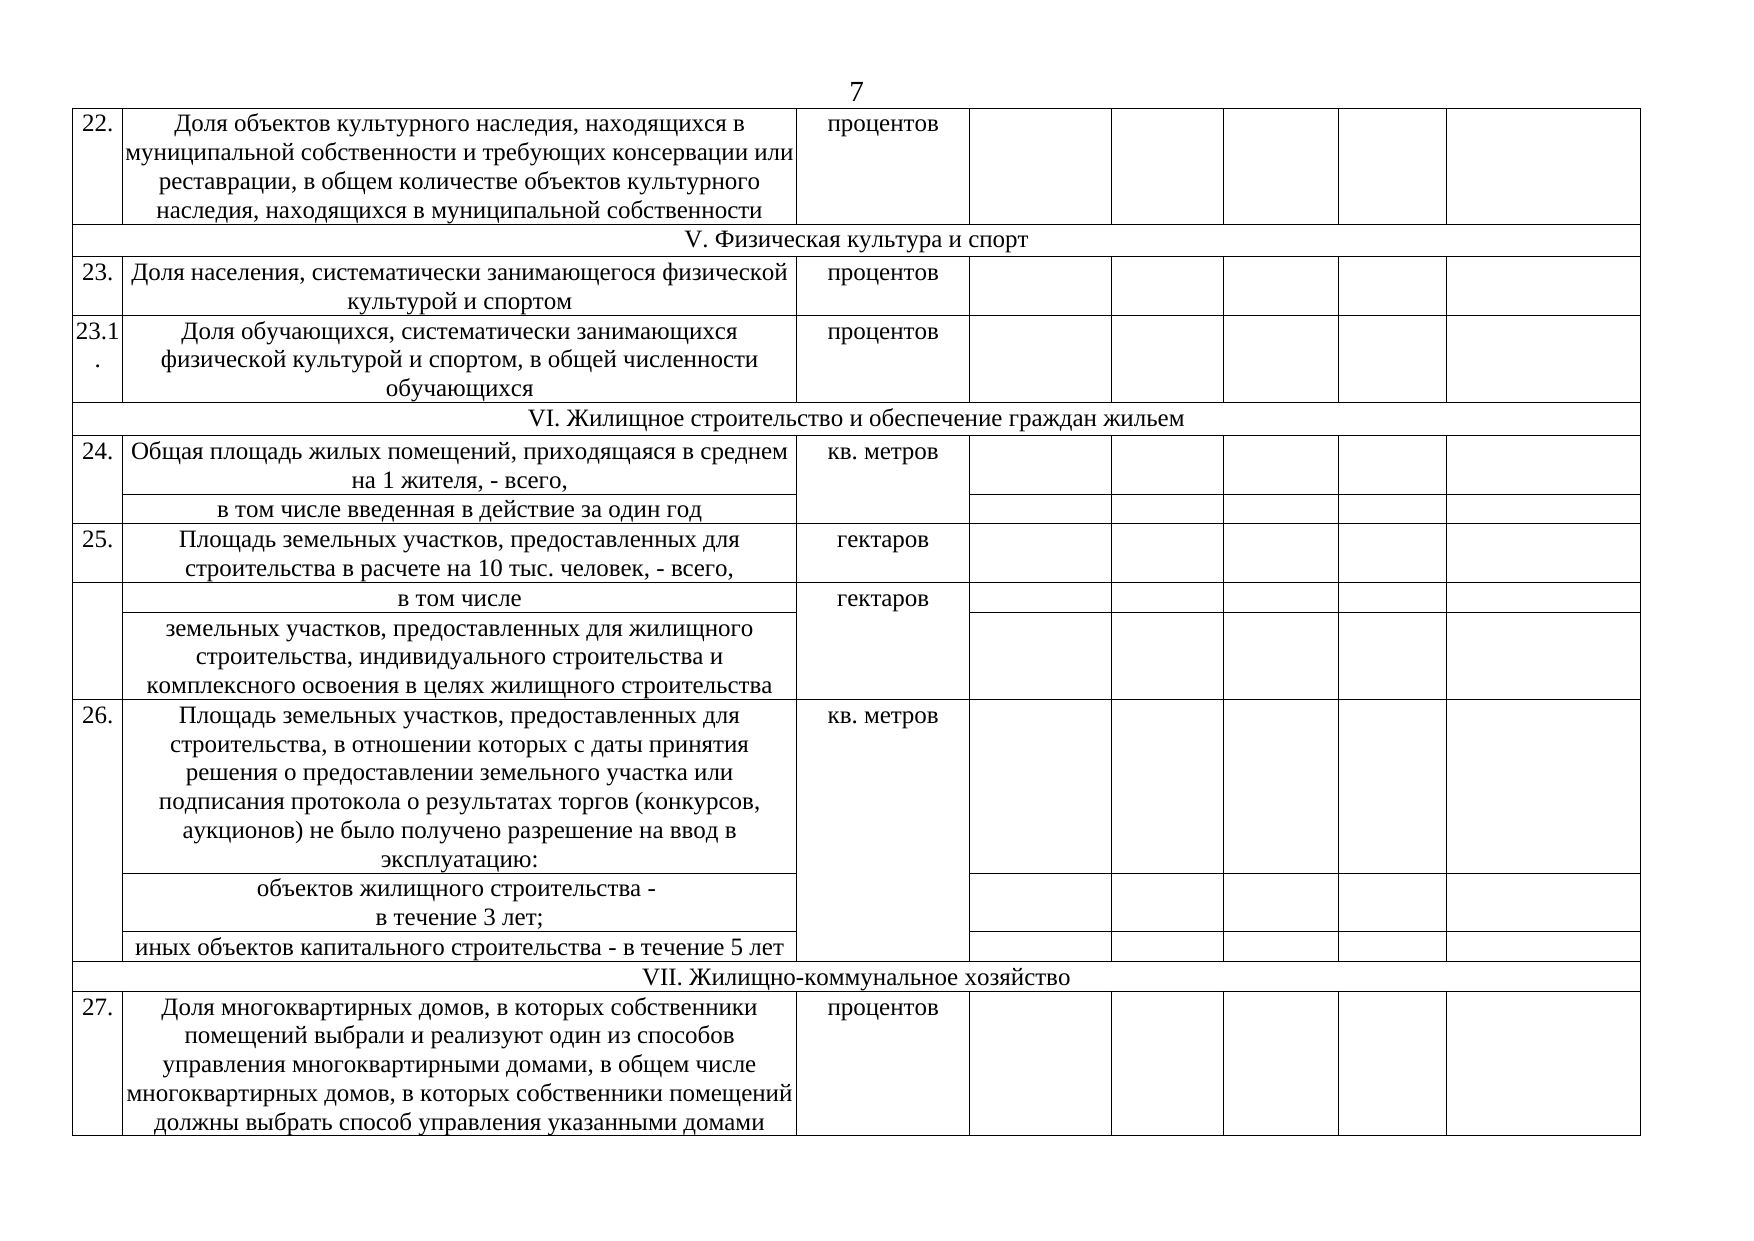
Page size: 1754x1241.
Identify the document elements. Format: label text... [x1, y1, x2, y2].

table_cell [1224, 874, 1338, 931]
table_cell [970, 583, 1111, 612]
table_cell [1112, 495, 1223, 523]
table_cell [1112, 932, 1223, 961]
table_cell [1447, 874, 1640, 931]
table_cell [1224, 613, 1338, 699]
table_cell V. Физическая культура и спорт [73, 225, 1640, 256]
table_cell [1112, 583, 1223, 612]
table_cell кв. метров [797, 700, 969, 961]
table_cell гектаров [797, 524, 969, 582]
table_cell [1339, 316, 1446, 402]
table_cell [1112, 613, 1223, 699]
table_cell [1447, 583, 1640, 612]
table_cell процентов [797, 109, 969, 223]
table_cell 25. [73, 524, 122, 582]
table_cell [1339, 109, 1446, 223]
table_cell [1447, 932, 1640, 961]
table_cell Доля населения, систематически занимающегося физической культурой и спортом [123, 257, 796, 315]
table_cell VII. Жилищно-коммунальное хозяйство [73, 962, 1640, 991]
table_cell 26. [73, 700, 122, 961]
table_cell Площадь земельных участков, предоставленных для строительства, в отношении которых с даты принятия решения о предоставлении земельного участка или подписания протокола о результатах торгов (конкурсов, аукционов) не было получено разрешение на ввод в эксплуатацию: [123, 700, 796, 872]
table_cell [970, 257, 1111, 315]
table_cell [1339, 700, 1446, 872]
table_cell [970, 524, 1111, 582]
table_cell [1339, 992, 1446, 1135]
table_cell [970, 992, 1111, 1135]
table_cell [970, 495, 1111, 523]
table_cell [1112, 524, 1223, 582]
table_cell [1339, 495, 1446, 523]
table_cell [970, 436, 1111, 493]
table_cell [1224, 257, 1338, 315]
table_cell [1112, 992, 1223, 1135]
table_cell [1339, 874, 1446, 931]
table_cell [970, 874, 1111, 931]
table_cell [1224, 700, 1338, 872]
table_cell [1339, 583, 1446, 612]
table_cell [1447, 257, 1640, 315]
table_cell [970, 932, 1111, 961]
table_cell в том числе введенная в действие за один год [123, 495, 796, 523]
table_cell объектов жилищного строительства - в течение 3 лет; [123, 874, 796, 931]
table_cell в том числе [123, 583, 796, 612]
table_cell [1112, 436, 1223, 493]
table_cell [970, 316, 1111, 402]
table_cell [1447, 992, 1640, 1135]
table_cell 22. [73, 109, 122, 223]
table_cell [1224, 316, 1338, 402]
table_cell Общая площадь жилых помещений, приходящаяся в среднем на 1 жителя, - всего, [123, 436, 796, 493]
table_cell [1447, 316, 1640, 402]
table_cell процентов [797, 992, 969, 1135]
table_cell [1339, 524, 1446, 582]
table_cell Площадь земельных участков, предоставленных для строительства в расчете на 10 тыс. человек, - всего, [123, 524, 796, 582]
table_cell [1339, 613, 1446, 699]
table_cell [1224, 436, 1338, 493]
table_cell [1224, 524, 1338, 582]
table_cell [970, 700, 1111, 872]
table_cell [1339, 436, 1446, 493]
table_cell гектаров [797, 583, 969, 699]
table_cell [1224, 992, 1338, 1135]
table_cell процентов [797, 316, 969, 402]
table_cell [1447, 524, 1640, 582]
table_cell [1112, 700, 1223, 872]
table_cell иных объектов капитального строительства - в течение 5 лет [123, 932, 796, 961]
table_cell [1224, 109, 1338, 223]
table_cell Доля многоквартирных домов, в которых собственники помещений выбрали и реализуют один из способов управления многоквартирными домами, в общем числе многоквартирных домов, в которых собственники помещений должны выбрать способ управления указанными домами [123, 992, 796, 1135]
table_cell [1224, 583, 1338, 612]
table_cell кв. метров [797, 436, 969, 523]
table_cell [1447, 436, 1640, 493]
table_cell [1447, 613, 1640, 699]
table_cell Доля объектов культурного наследия, находящихся в муниципальной собственности и требующих консервации или реставрации, в общем количестве объектов культурного наследия, находящихся в муниципальной собственности [123, 109, 796, 223]
table_cell 23. [73, 257, 122, 315]
table_cell [1447, 700, 1640, 872]
table_cell [1339, 257, 1446, 315]
table_cell [1224, 932, 1338, 961]
table_cell [1447, 495, 1640, 523]
table_cell процентов [797, 257, 969, 315]
table_cell VI. Жилищное строительство и обеспечение граждан жильем [73, 403, 1640, 435]
table_cell Доля обучающихся, систематически занимающихся физической культурой и спортом, в общей численности обучающихся [123, 316, 796, 402]
table_cell [1112, 874, 1223, 931]
table_cell [1447, 109, 1640, 223]
table_cell 24. [73, 436, 122, 523]
table_cell [1224, 495, 1338, 523]
table_cell [1112, 316, 1223, 402]
table_cell земельных участков, предоставленных для жилищного строительства, индивидуального строительства и комплексного освоения в целях жилищного строительства [123, 613, 796, 699]
table_cell 27. [73, 992, 122, 1135]
table_cell 23.1. [73, 316, 122, 402]
table_cell [1112, 109, 1223, 223]
table_cell [970, 109, 1111, 223]
table_cell [970, 613, 1111, 699]
table_cell [1112, 257, 1223, 315]
table_cell [1339, 932, 1446, 961]
table_cell [73, 583, 122, 699]
